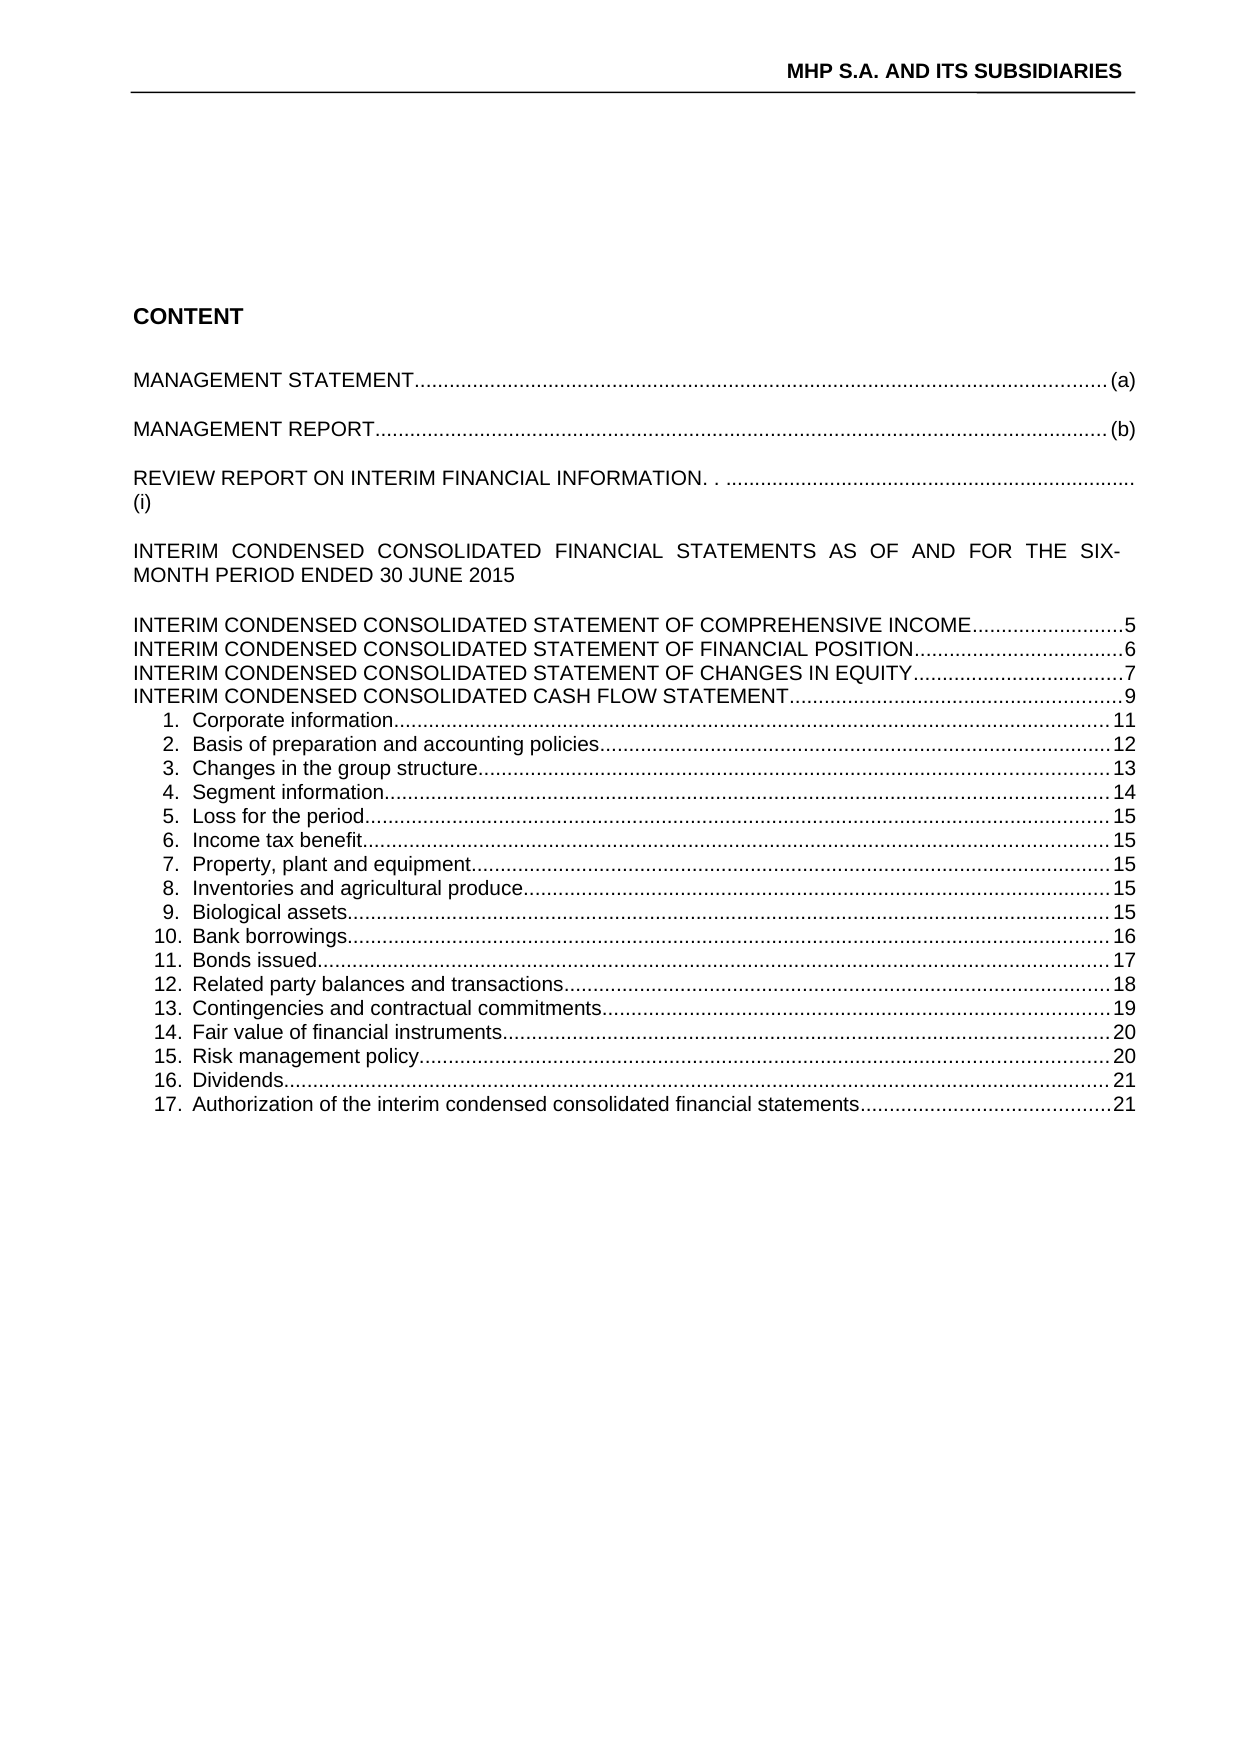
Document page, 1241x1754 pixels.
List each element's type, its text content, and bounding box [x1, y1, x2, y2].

text 1. Corporate information 11 [154, 708, 1122, 732]
text INTERIM CONDENSED CONSOLIDATED STATEMENT OF COMPREHENSIVE INCOME 5 [133, 612, 1122, 636]
text 4. Segment information 14 [154, 780, 1122, 804]
text 14. Fair value of financial instruments 20 [154, 1020, 1122, 1044]
text 5. Loss for the period 15 [154, 804, 1122, 828]
text MANAGEMENT STATEMENT (a) [133, 368, 1122, 392]
text INTERIM CONDENSED CONSOLIDATED FINANCIAL STATEMENTS AS OF AND FOR THE SIX-MONTH PERIOD ENDED 30 June 2015 [133, 539, 1122, 587]
text 11. Bonds issued 17 [154, 948, 1122, 972]
text REVIEW REPORT ON INTERIM FINANCIAL INFORMATION .......................................................................(i) [133, 466, 1122, 514]
text 12. Related party balances and transactions 18 [154, 972, 1122, 996]
text CONTENT [133, 303, 1122, 329]
text 13. Contingencies and contractual commitments 19 [154, 996, 1122, 1020]
text 16. Dividends 21 [154, 1068, 1122, 1092]
text 8. Inventories and agricultural produce 15 [154, 876, 1122, 900]
text 6. Income tax benefit 15 [154, 828, 1122, 852]
text 2. Basis of preparation and accounting policies 12 [154, 732, 1122, 756]
text INTERIM CONDENSED CONSOLIDATED STATEMENT OF FINANCIAL POSITION 6 [133, 636, 1122, 660]
text 15. Risk management policy 20 [154, 1044, 1122, 1068]
text 17. Authorization of the interim condensed consolidated financial statements 21 [154, 1092, 1122, 1116]
text 10. Bank borrowings 16 [154, 924, 1122, 948]
text INTERIM CONDENSED CONSOLIDATED STATEMENT OF CHANGES IN EQUITY 7 [133, 660, 1122, 684]
text 9. Biological assets 15 [154, 900, 1122, 924]
text 3. Changes in the group structure 13 [154, 756, 1122, 780]
text 7. Property, plant and equipment 15 [154, 852, 1122, 876]
text MANAGEMENT REPORT (b) [133, 417, 1122, 441]
text INTERIM CONDENSED CONSOLIDATED CASH FLOW STATEMENT 9 [133, 684, 1122, 708]
